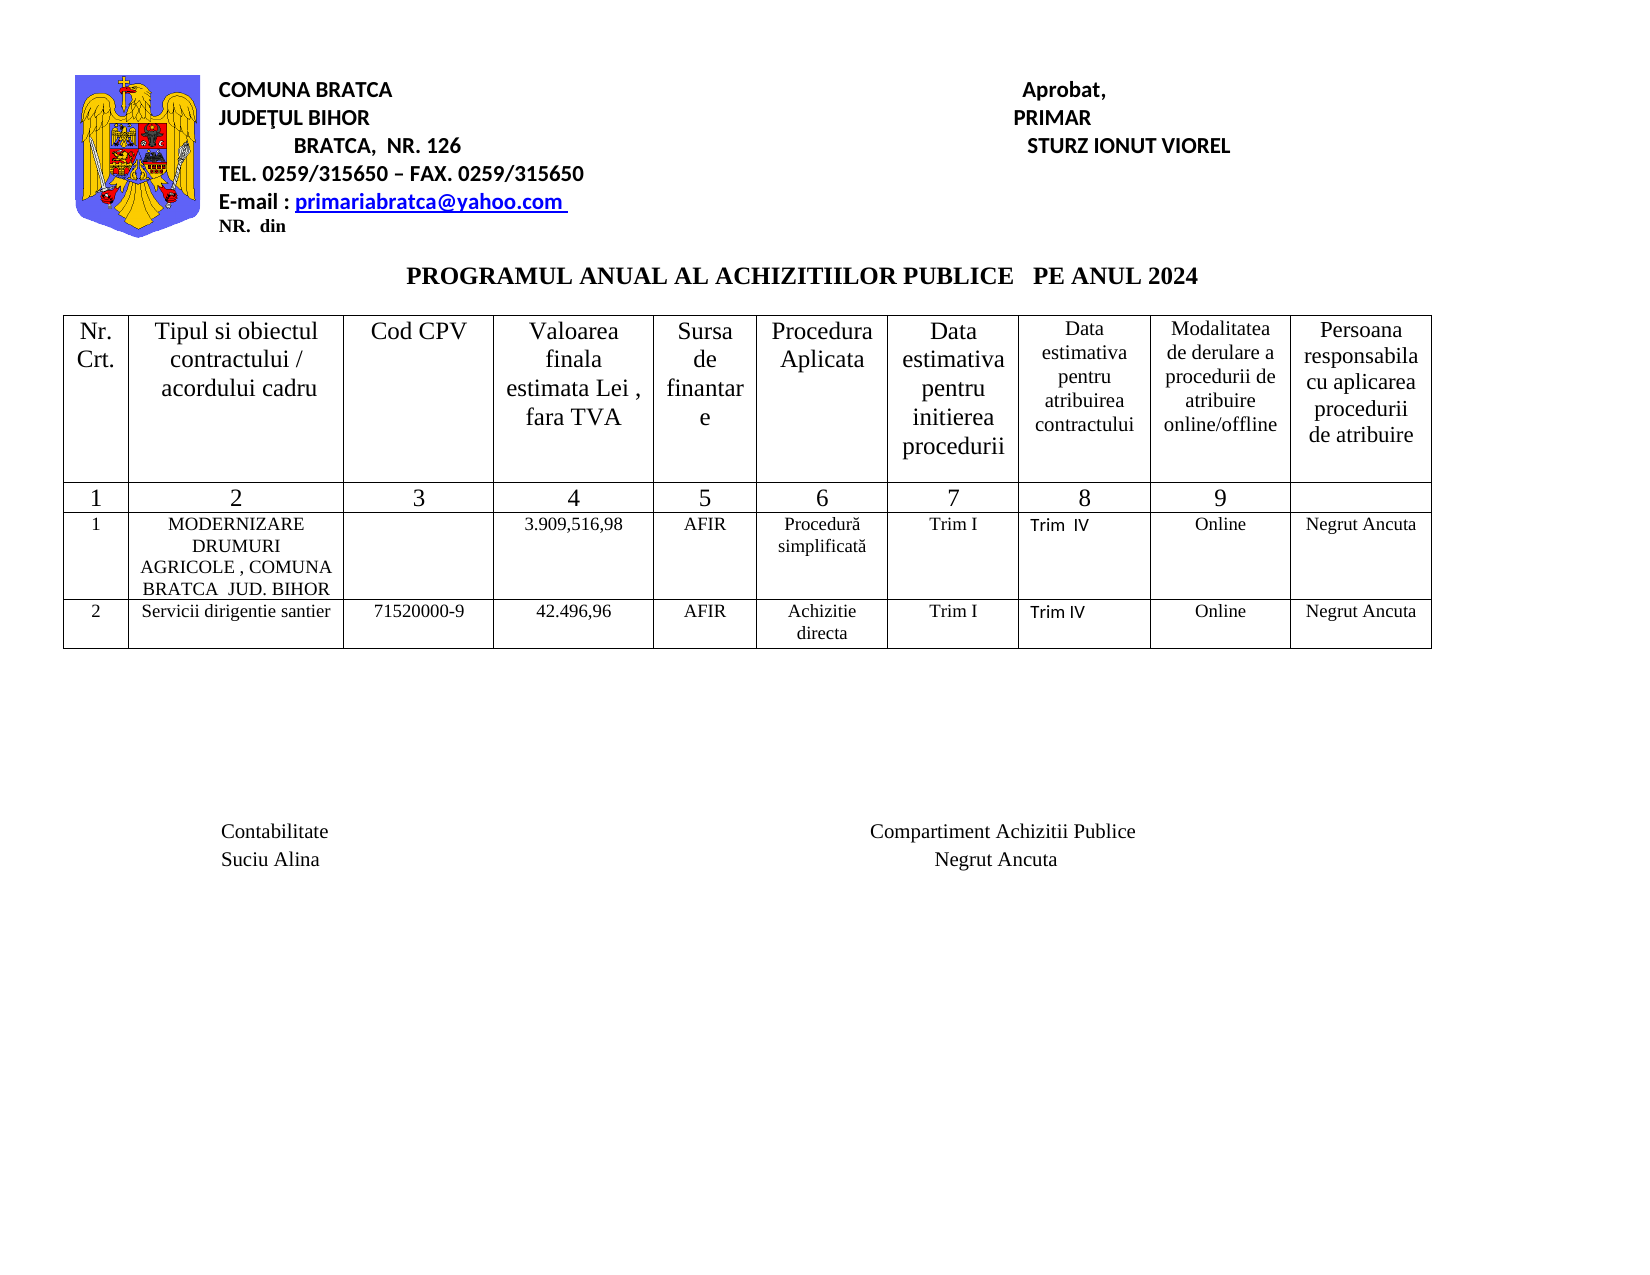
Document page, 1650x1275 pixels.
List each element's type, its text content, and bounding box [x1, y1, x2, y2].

text COMUNA BRATCA Aprobat, [200, 75, 1575, 103]
table_cell Servicii dirigentie santier [129, 600, 343, 648]
table_header Procedura Aplicata [757, 316, 887, 482]
table_cell Procedură simplificată [757, 513, 887, 599]
text E-mail : primariabratca@yahoo.com [200, 187, 1575, 215]
table_header Tipul si obiectul contractului / acordului cadru [129, 316, 343, 482]
table_header Cod CPV [344, 316, 493, 482]
table_header Data estimativa pentru initierea procedurii [888, 316, 1018, 482]
picture [75, 75, 200, 238]
text Suciu Alina Negrut Ancuta [75, 846, 1575, 871]
table_cell Achizitie directa [757, 600, 887, 648]
text TEL. 0259/315650 – FAX. 0259/315650 [200, 159, 1575, 187]
table_cell Trim I [888, 600, 1018, 648]
table_cell MODERNIZARE DRUMURI AGRICOLE , COMUNA BRATCA JUD. BIHOR [129, 513, 343, 599]
table_cell 5 [654, 483, 756, 512]
table_header Data estimativa pentru atribuirea contractului [1019, 316, 1150, 482]
table_header Modalitatea de derulare a procedurii de atribuire online/offline [1151, 316, 1290, 482]
text Contabilitate Compartiment Achizitii Publice [75, 819, 1575, 843]
table_cell Trim I [888, 513, 1018, 599]
table_header Persoana responsabila cu aplicarea procedurii de atribuire [1291, 316, 1431, 482]
table_cell Trim IV [1019, 513, 1150, 599]
table_cell 4 [494, 483, 653, 512]
table_cell 1 [64, 513, 128, 599]
table_cell Negrut Ancuta [1291, 600, 1431, 648]
text PROGRAMUL ANUAL AL ACHIZITIILOR PUBLICE PE ANUL 2024 [75, 261, 1575, 289]
table_cell 6 [757, 483, 887, 512]
table_cell 3 [344, 483, 493, 512]
table_cell Trim IV [1019, 600, 1150, 648]
table_header Nr. Crt. [64, 316, 128, 482]
table_header Valoarea finala estimata Lei , fara TVA [494, 316, 653, 482]
text BRATCA, NR. 126 STURZ IONUT VIOREL [200, 131, 1575, 159]
table_cell Online [1151, 600, 1290, 648]
table_cell AFIR [654, 600, 756, 648]
table_cell 42.496,96 [494, 600, 653, 648]
table_cell 2 [64, 600, 128, 648]
table_cell 8 [1019, 483, 1150, 512]
table_cell 71520000-9 [344, 600, 493, 648]
table_cell [344, 513, 493, 599]
table_cell [1291, 483, 1431, 512]
text JUDEŢUL BIHOR PRIMAR [200, 103, 1575, 131]
table_cell 1 [64, 483, 128, 512]
table_cell AFIR [654, 513, 756, 599]
table_cell 9 [1151, 483, 1290, 512]
table_cell 2 [129, 483, 343, 512]
table_header Sursa de finantare [654, 316, 756, 482]
table_cell Online [1151, 513, 1290, 599]
text NR. din [200, 215, 1575, 237]
table_cell Negrut Ancuta [1291, 513, 1431, 599]
table_cell 7 [888, 483, 1018, 512]
table_cell 3.909,516,98 [494, 513, 653, 599]
